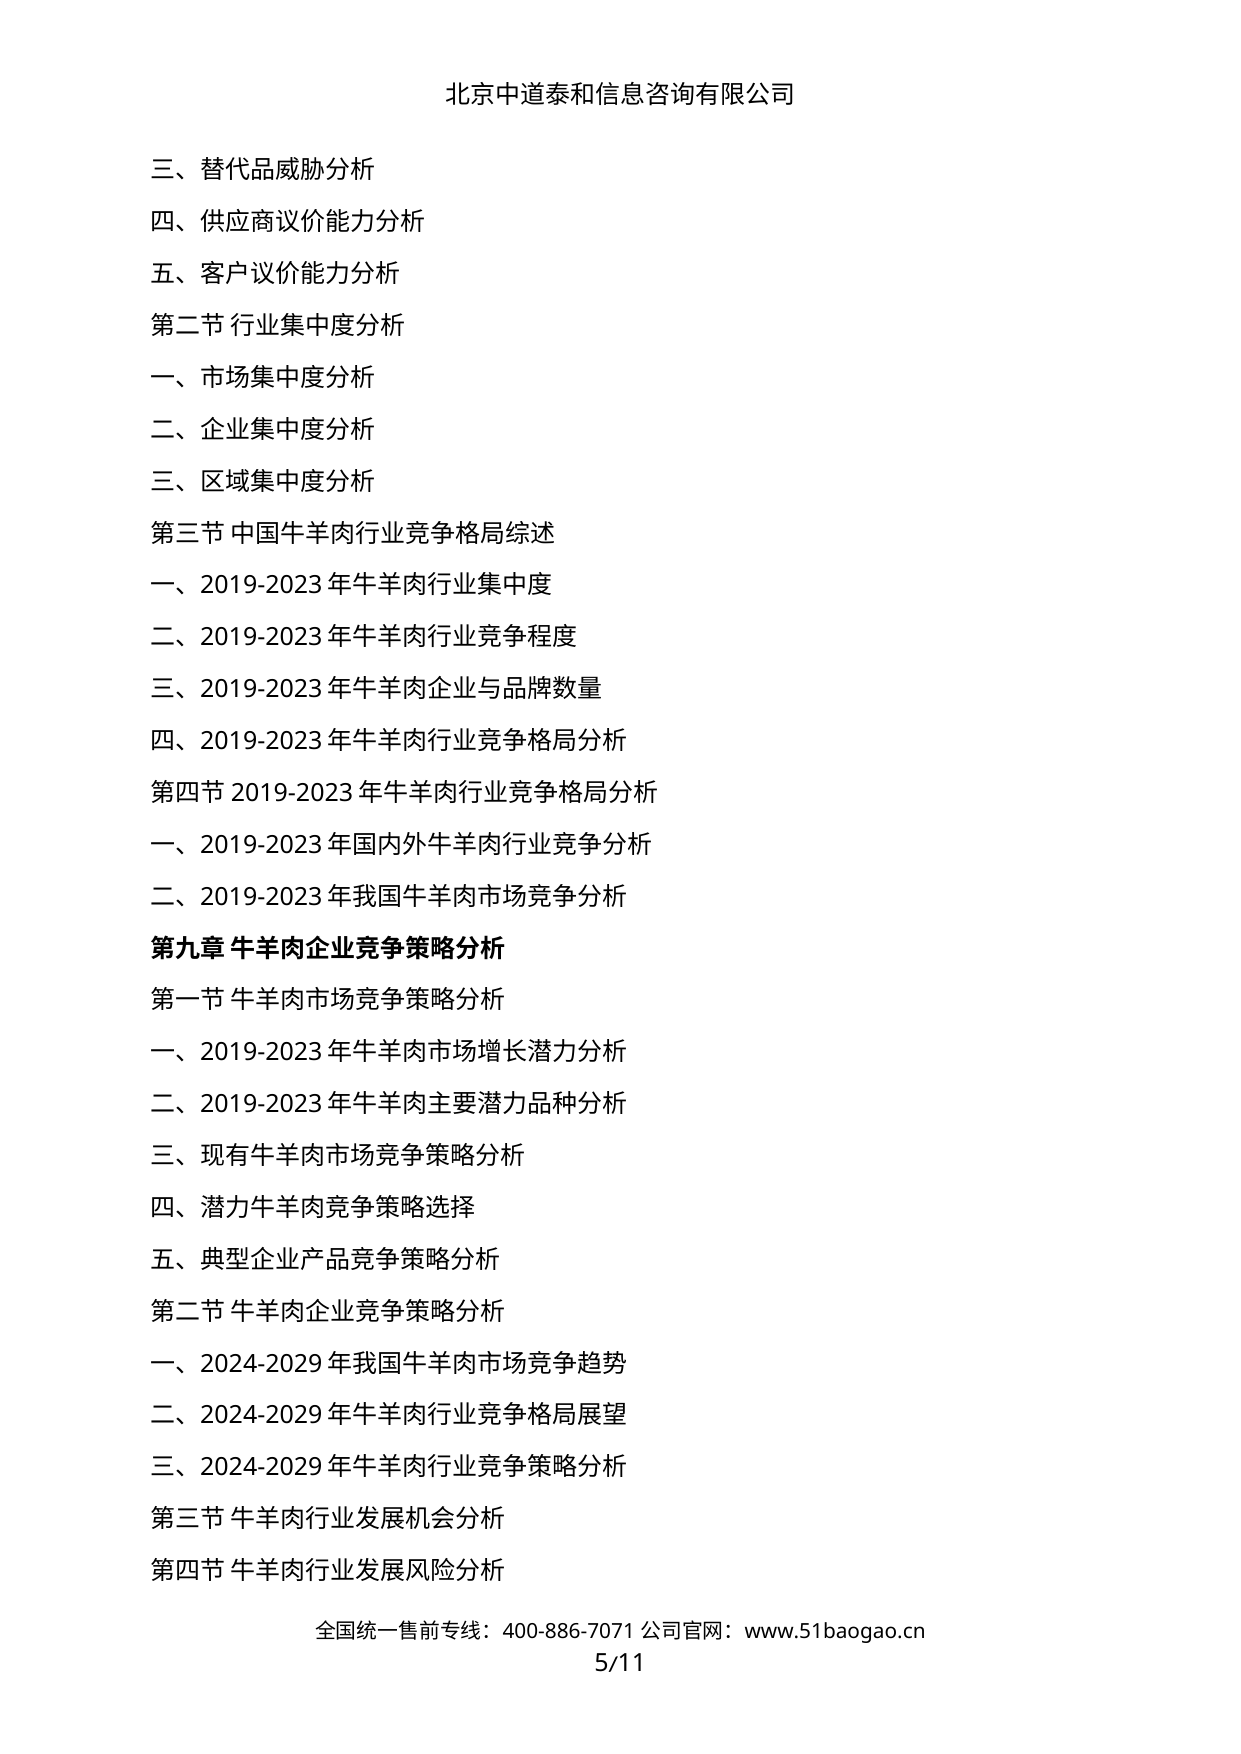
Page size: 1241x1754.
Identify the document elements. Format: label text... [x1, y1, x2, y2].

text 第一节 牛羊肉市场竞争策略分析 [150, 980, 1090, 1016]
text 第三节 中国牛羊肉行业竞争格局综述 [150, 513, 1090, 549]
text 一、2024-2029年我国牛羊肉市场竞争趋势 [150, 1343, 1090, 1379]
text 三、2024-2029年牛羊肉行业竞争策略分析 [150, 1447, 1090, 1483]
text 第二节 行业集中度分析 [150, 306, 1090, 342]
text 一、2019-2023年牛羊肉行业集中度 [150, 565, 1090, 601]
text 二、2019-2023年牛羊肉主要潜力品种分析 [150, 1084, 1090, 1120]
text 第四节 牛羊肉行业发展风险分析 [150, 1551, 1090, 1587]
text 四、潜力牛羊肉竞争策略选择 [150, 1187, 1090, 1224]
text 二、2019-2023年牛羊肉行业竞争程度 [150, 617, 1090, 653]
text 二、2019-2023年我国牛羊肉市场竞争分析 [150, 876, 1090, 912]
text 三、2019-2023年牛羊肉企业与品牌数量 [150, 669, 1090, 705]
text 第二节 牛羊肉企业竞争策略分析 [150, 1291, 1090, 1327]
text 五、客户议价能力分析 [150, 254, 1090, 290]
text 第四节 2019-2023年牛羊肉行业竞争格局分析 [150, 772, 1090, 809]
text 第九章 牛羊肉企业竞争策略分析 [150, 928, 1090, 964]
text 第三节 牛羊肉行业发展机会分析 [150, 1499, 1090, 1535]
text 一、2019-2023年国内外牛羊肉行业竞争分析 [150, 824, 1090, 861]
text 一、2019-2023年牛羊肉市场增长潜力分析 [150, 1032, 1090, 1068]
text 三、区域集中度分析 [150, 461, 1090, 497]
text 三、现有牛羊肉市场竞争策略分析 [150, 1136, 1090, 1172]
text 一、市场集中度分析 [150, 357, 1090, 394]
text 二、企业集中度分析 [150, 409, 1090, 446]
text 四、供应商议价能力分析 [150, 202, 1090, 238]
text 二、2024-2029年牛羊肉行业竞争格局展望 [150, 1395, 1090, 1431]
text 三、替代品威胁分析 [150, 150, 1090, 186]
text 五、典型企业产品竞争策略分析 [150, 1239, 1090, 1276]
text 四、2019-2023年牛羊肉行业竞争格局分析 [150, 721, 1090, 757]
